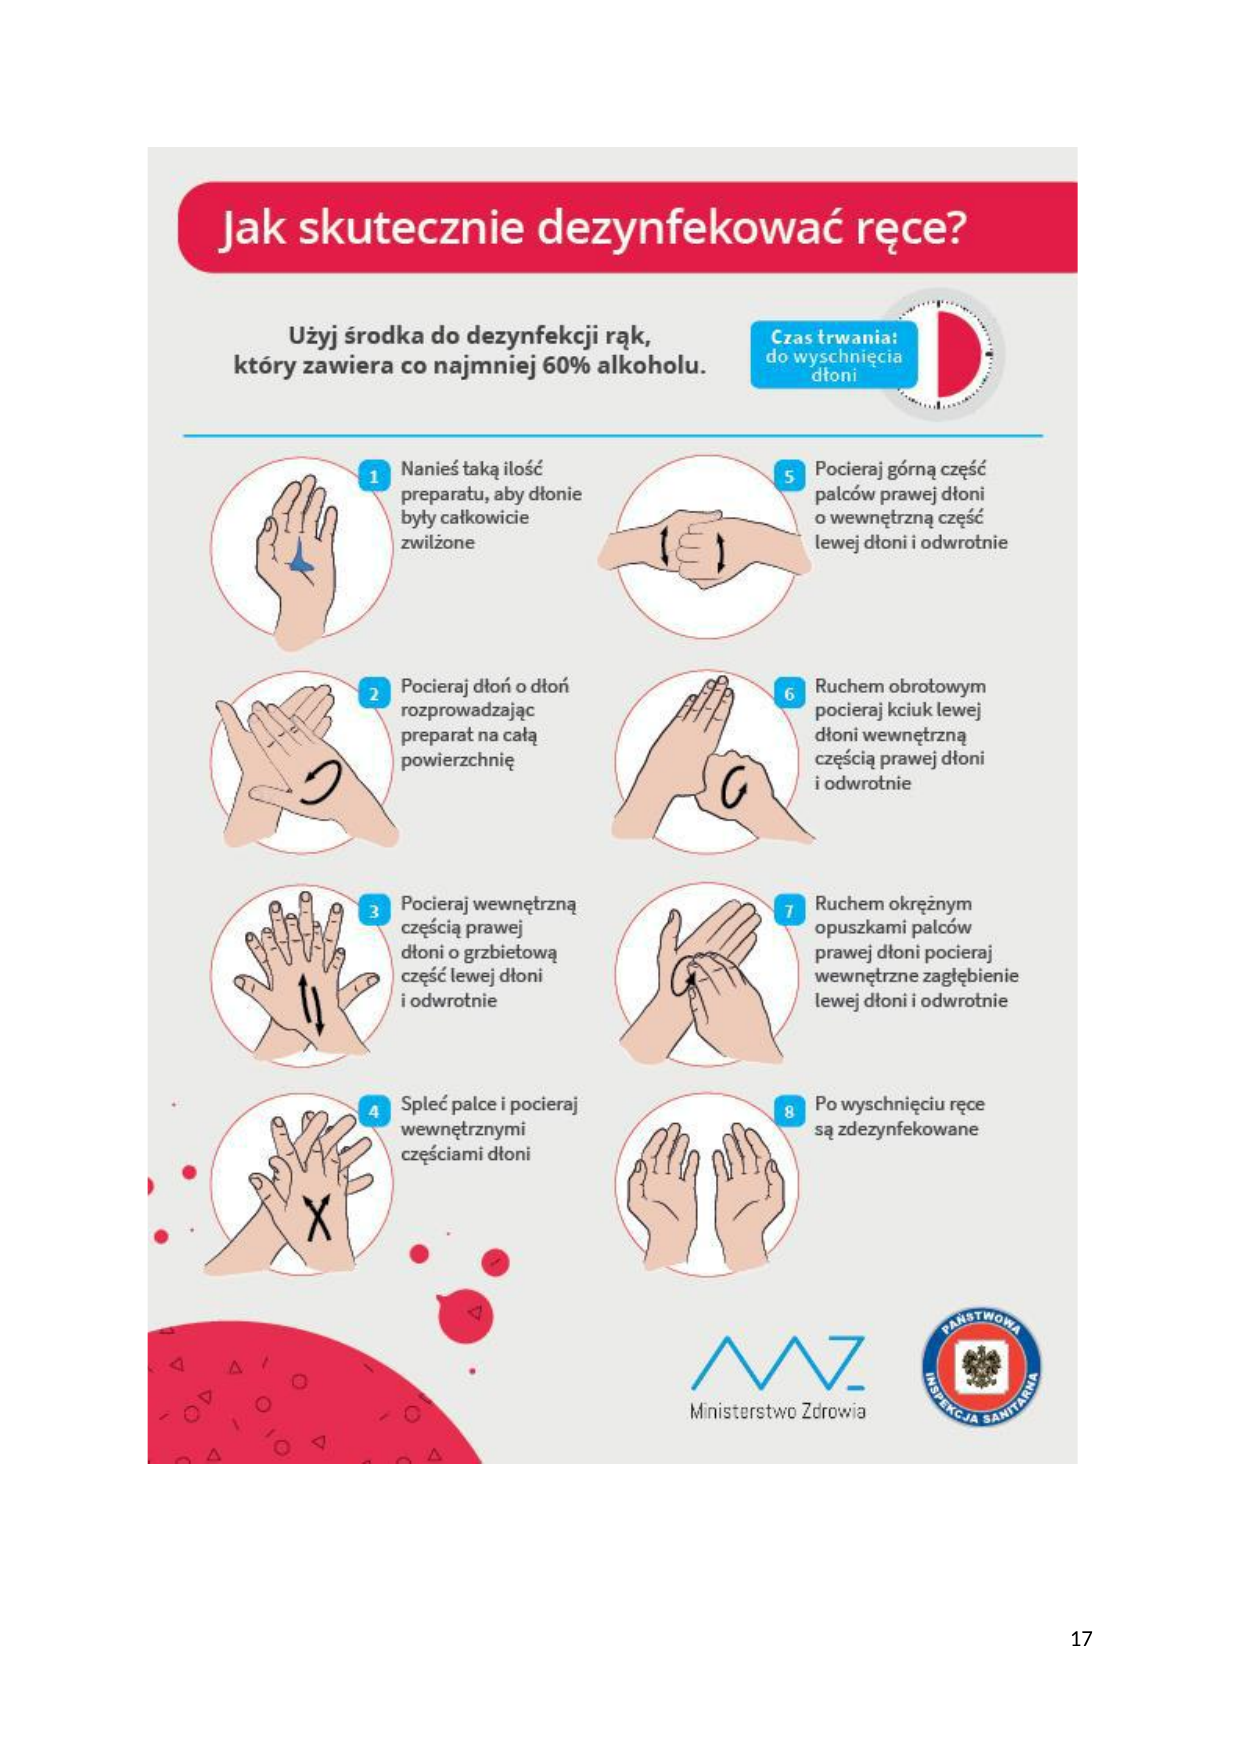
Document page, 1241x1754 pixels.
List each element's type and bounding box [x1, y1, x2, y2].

picture [147, 147, 1078, 1464]
